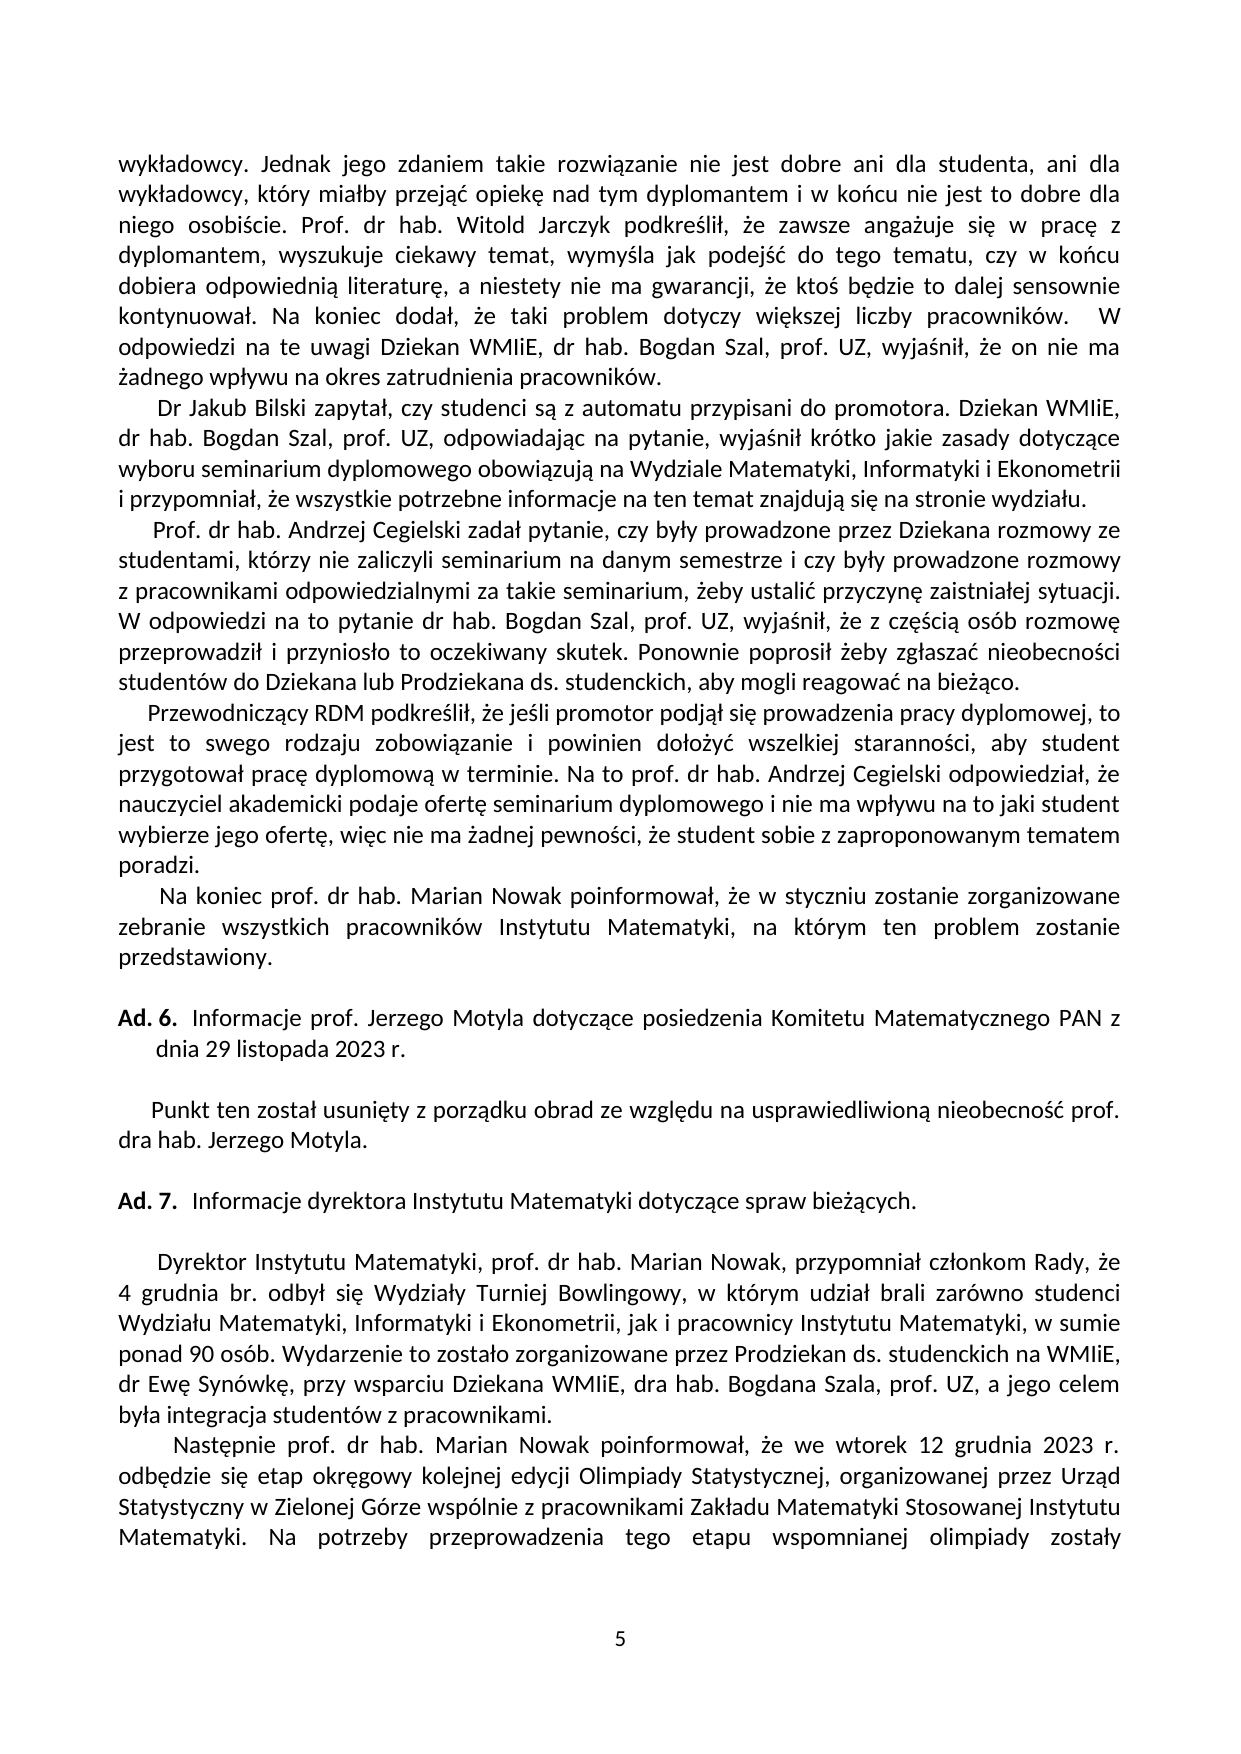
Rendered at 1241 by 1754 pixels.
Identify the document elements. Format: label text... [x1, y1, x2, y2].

text Punkt ten został usunięty z porządku obrad ze względu na usprawiedliwioną nieobecność prof. dra hab. Jerzego Motyla. [118, 1094, 1122, 1155]
list Informacje dyrektora Instytutu Matematyki dotyczące spraw bieżących. [148, 1185, 1122, 1216]
text Przewodniczący RDM podkreślił, że jeśli promotor podjął się prowadzenia pracy dyplomowej, to jest to swego rodzaju zobowiązanie i powinien dołożyć wszelkiej staranności, aby student przygotował pracę dyplomową w terminie. Na to prof. dr hab. Andrzej Cegielski odpowiedział, że nauczyciel akademicki podaje ofertę seminarium dyplomowego i nie ma wpływu na to jaki student wybierze jego ofertę, więc nie ma żadnej pewności, że student sobie z zaproponowanym tematem poradzi. [118, 697, 1122, 880]
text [118, 148, 1122, 392]
list Informacje prof. Jerzego Motyla dotyczące posiedzenia Komitetu Matematycznego PAN z dnia 29 listopada 2023 r. [148, 1002, 1122, 1063]
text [118, 1429, 1122, 1552]
text Dyrektor Instytutu Matematyki, prof. dr hab. Marian Nowak, przypomniał członkom Rady, że 4 grudnia br. odbył się Wydziały Turniej Bowlingowy, w którym udział brali zarówno studenci Wydziału Matematyki, Informatyki i Ekonometrii, jak i pracownicy Instytutu Matematyki, w sumie ponad 90 osób. Wydarzenie to zostało zorganizowane przez Prodziekan ds. studenckich na WMIiE, dr Ewę Synówkę, przy wsparciu Dziekana WMIiE, dra hab. Bogdana Szala, prof. UZ, a jego celem była integracja studentów z pracownikami. [118, 1246, 1122, 1429]
text Prof. dr hab. Andrzej Cegielski zadał pytanie, czy były prowadzone przez Dziekana rozmowy ze studentami, którzy nie zaliczyli seminarium na danym semestrze i czy były prowadzone rozmowy z pracownikami odpowiedzialnymi za takie seminarium, żeby ustalić przyczynę zaistniałej sytuacji. W odpowiedzi na to pytanie dr hab. Bogdan Szal, prof. UZ, wyjaśnił, że z częścią osób rozmowę przeprowadził i przyniosło to oczekiwany skutek. Ponownie poprosił żeby zgłaszać nieobecności studentów do Dziekana lub Prodziekana ds. studenckich, aby mogli reagować na bieżąco. [118, 514, 1122, 697]
text Dr Jakub Bilski zapytał, czy studenci są z automatu przypisani do promotora. Dziekan WMIiE, dr hab. Bogdan Szal, prof. UZ, odpowiadając na pytanie, wyjaśnił krótko jakie zasady dotyczące wyboru seminarium dyplomowego obowiązują na Wydziale Matematyki, Informatyki i Ekonometrii i przypomniał, że wszystkie potrzebne informacje na ten temat znajdują się na stronie wydziału. [118, 392, 1122, 514]
text Na koniec prof. dr hab. Marian Nowak poinformował, że w styczniu zostanie zorganizowane zebranie wszystkich pracowników Instytutu Matematyki, na którym ten problem zostanie przedstawiony. [118, 880, 1122, 972]
